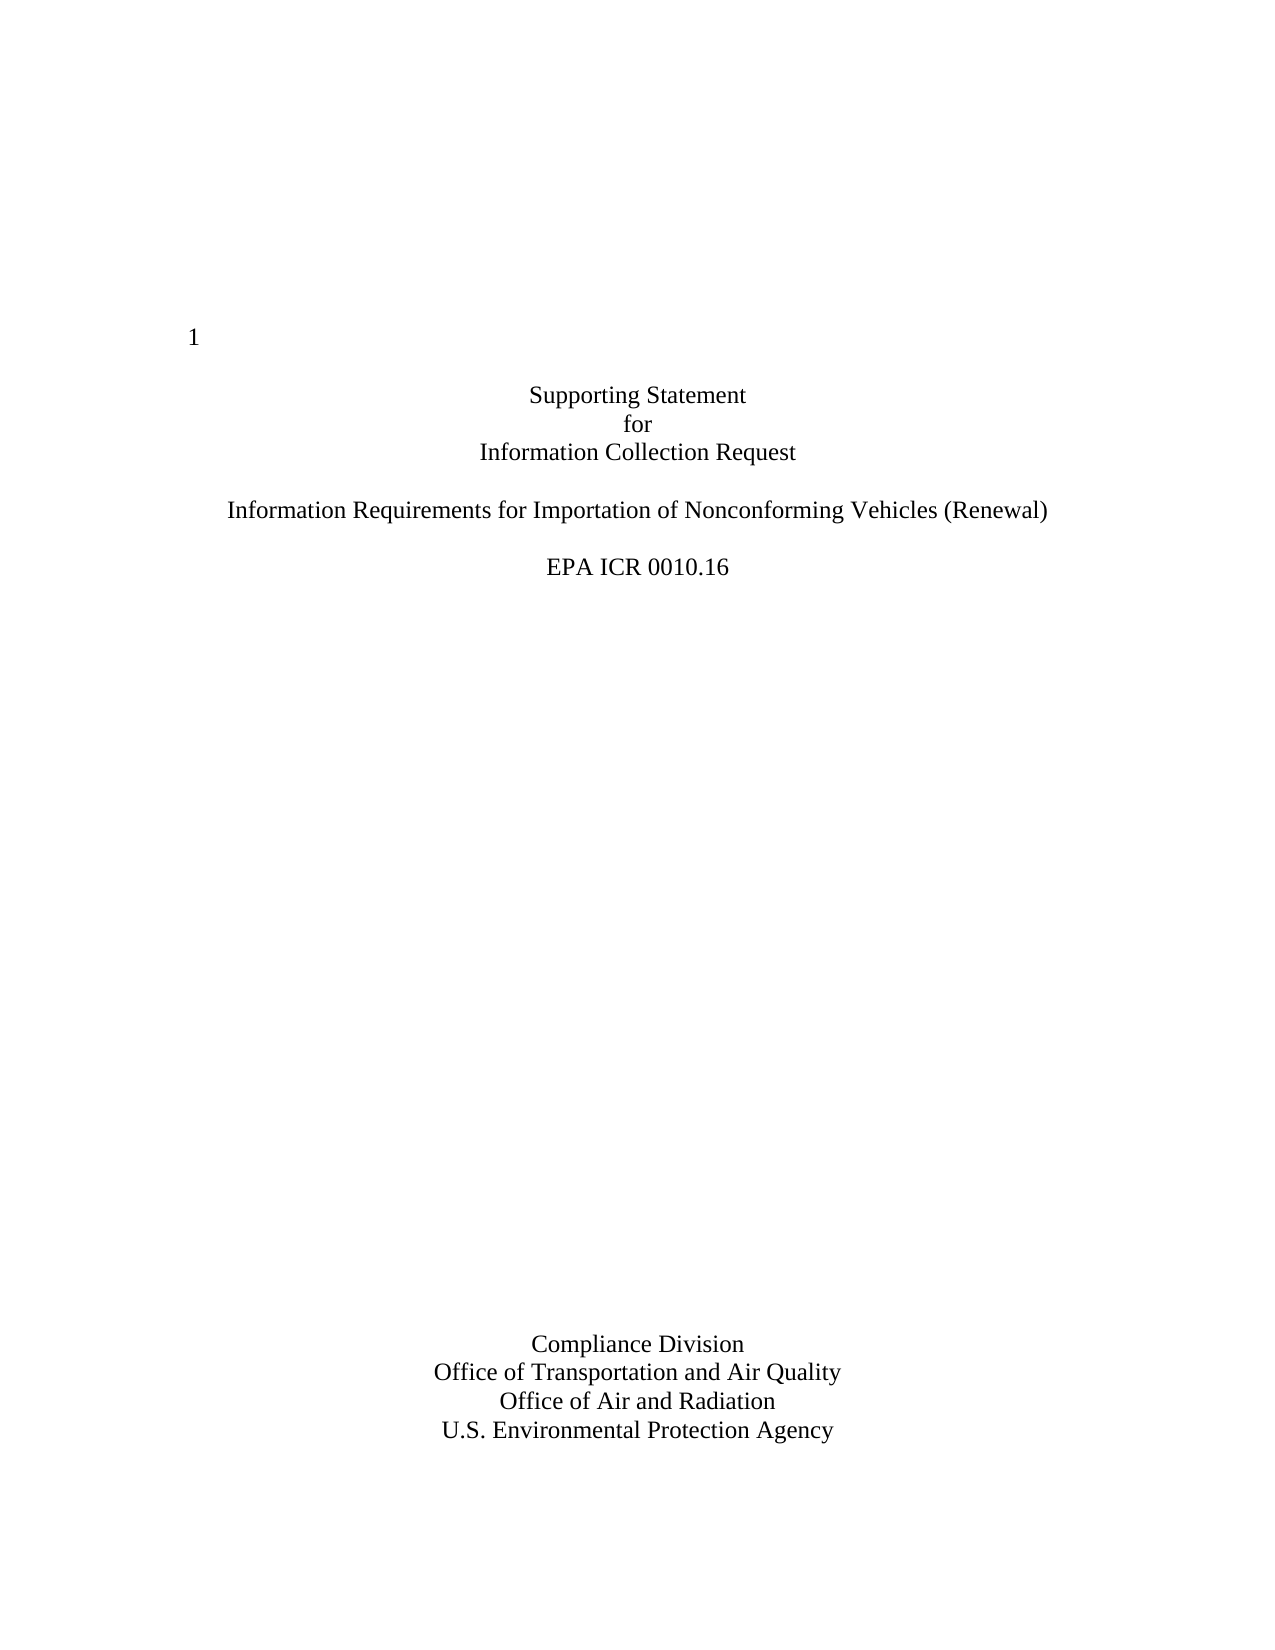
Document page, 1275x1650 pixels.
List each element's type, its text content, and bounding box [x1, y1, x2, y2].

text Supporting Statement [187, 380, 1087, 409]
text Office of Transportation and Air Quality [187, 1357, 1087, 1386]
text for [187, 409, 1087, 437]
text Environmental Protection Agency [187, 1415, 1087, 1444]
text Information Collection Request [187, 437, 1087, 466]
text Compliance Division [187, 1329, 1087, 1357]
text EPA ICR 0010.16 [187, 552, 1087, 581]
text Office of Air and Radiation [187, 1386, 1087, 1415]
text Information Requirements for Importation of Nonconforming Vehicles (Renewal) [187, 495, 1087, 524]
